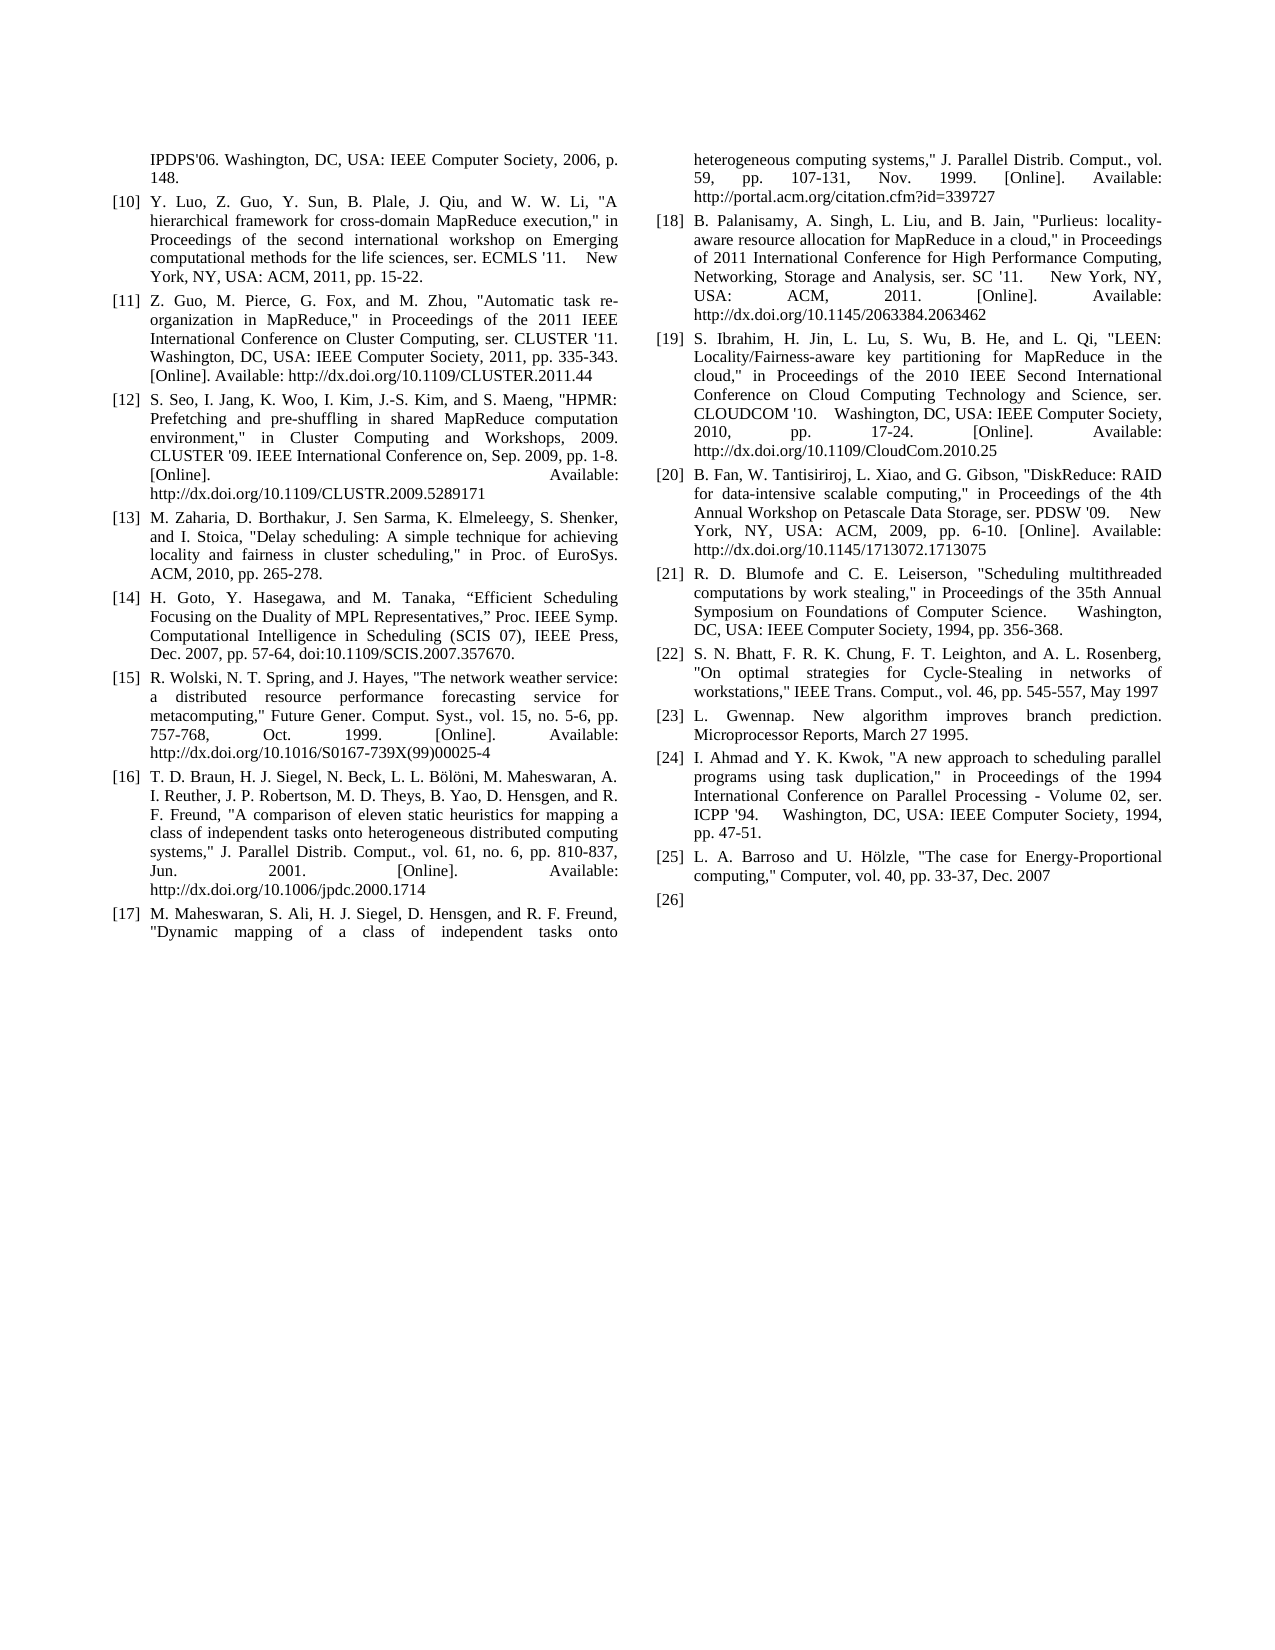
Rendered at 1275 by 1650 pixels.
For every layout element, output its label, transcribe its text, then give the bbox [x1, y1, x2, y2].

text T. D. Braun, H. J. Siegel, N. Beck, L. L. Bölöni, M. Maheswaran, A. I. Reuther, J. P. Robertson, M. D. Theys, B. Yao, D. Hensgen, and R. F. Freund, "A comparison of eleven static heuristics for mapping a class of independent tasks onto heterogeneous distributed computing systems," J. Parallel Distrib. Comput., vol. 61, no. 6, pp. 810-837, Jun. 2001. [Online]. Available: http://dx.doi.org/10.1006/jpdc.2000.1714 [112, 768, 619, 899]
text R. D. Blumofe and C. E. Leiserson, "Scheduling multithreaded computations by work stealing," in Proceedings of the 35th Annual Symposium on Foundations of Computer Science. Washington, DC, USA: IEEE Computer Society, 1994, pp. 356-368. [656, 564, 1162, 639]
text S. Seo, I. Jang, K. Woo, I. Kim, J.-S. Kim, and S. Maeng, "HPMR: Prefetching and pre-shuffling in shared MapReduce computation environment," in Cluster Computing and Workshops, 2009. CLUSTER '09. IEEE International Conference on, Sep. 2009, pp. 1-8. [Online]. Available: http://dx.doi.org/10.1109/CLUSTR.2009.5289171 [112, 391, 619, 503]
text B. Fan, W. Tantisiriroj, L. Xiao, and G. Gibson, "DiskReduce: RAID for data-intensive scalable computing," in Proceedings of the 4th Annual Workshop on Petascale Data Storage, ser. PDSW '09. New York, NY, USA: ACM, 2009, pp. 6-10. [Online]. Available: http://dx.doi.org/10.1145/1713072.1713075 [656, 466, 1162, 559]
text S. Ibrahim, H. Jin, L. Lu, S. Wu, B. He, and L. Qi, "LEEN: Locality/Fairness-aware key partitioning for MapReduce in the cloud," in Proceedings of the 2010 IEEE Second International Conference on Cloud Computing Technology and Science, ser. CLOUDCOM '10. Washington, DC, USA: IEEE Computer Society, 2010, pp. 17-24. [Online]. Available: http://dx.doi.org/10.1109/CloudCom.2010.25 [656, 329, 1162, 460]
text M. Maheswaran, S. Ali, H. J. Siegel, D. Hensgen, and R. F. Freund, "Dynamic mapping of a class of independent tasks onto heterogeneous computing systems," J. Parallel Distrib. Comput., vol. 59, pp. 107-131, Nov. 1999. [Online]. Available: http://portal.acm.org/citation.cfm?id=339727 [112, 904, 619, 942]
text M. Zaharia, D. Borthakur, J. Sen Sarma, K. Elmeleegy, S. Shenker, and I. Stoica, "Delay scheduling: A simple technique for achieving locality and fairness in cluster scheduling," in Proc. of EuroSys. ACM, 2010, pp. 265-278. [112, 508, 619, 583]
text R. Wolski, N. T. Spring, and J. Hayes, "The network weather service: a distributed resource performance forecasting service for metacomputing," Future Gener. Comput. Syst., vol. 15, no. 5-6, pp. 757-768, Oct. 1999. [Online]. Available: http://dx.doi.org/10.1016/S0167-739X(99)00025-4 [112, 669, 619, 762]
text I. Ahmad and Y. K. Kwok, "A new approach to scheduling parallel programs using task duplication," in Proceedings of the 1994 International Conference on Parallel Processing - Volume 02, ser. ICPP '94. Washington, DC, USA: IEEE Computer Society, 1994, pp. 47-51. [656, 749, 1162, 843]
text S. N. Bhatt, F. R. K. Chung, F. T. Leighton, and A. L. Rosenberg, "On optimal strategies for Cycle-Stealing in networks of workstations," IEEE Trans. Comput., vol. 46, pp. 545-557, May 1997 [656, 645, 1162, 701]
text Y. Luo, Z. Guo, Y. Sun, B. Plale, J. Qiu, and W. W. Li, "A hierarchical framework for cross-domain MapReduce execution," in Proceedings of the second international workshop on Emerging computational methods for the life sciences, ser. ECMLS '11. New York, NY, USA: ACM, 2011, pp. 15-22. [112, 193, 619, 286]
text L. Gwennap. New algorithm improves branch prediction. Microprocessor Reports, March 27 1995. [656, 706, 1162, 744]
text Z. Guo, M. Pierce, G. Fox, and M. Zhou, "Automatic task re-organization in MapReduce," in Proceedings of the 2011 IEEE International Conference on Cluster Computing, ser. CLUSTER '11. Washington, DC, USA: IEEE Computer Society, 2011, pp. 335-343. [Online]. Available: http://dx.doi.org/10.1109/CLUSTER.2011.44 [112, 292, 619, 385]
text M. Maheswaran, S. Ali, H. J. Siegel, D. Hensgen, and R. F. Freund, "Dynamic mapping of a class of independent tasks onto heterogeneous computing systems," J. Parallel Distrib. Comput., vol. 59, pp. 107-131, Nov. 1999. [Online]. Available: http://portal.acm.org/citation.cfm?id=339727 [656, 150, 1162, 206]
text H. Goto, Y. Hasegawa, and M. Tanaka, “Efficient Scheduling Focusing on the Duality of MPL Representatives,” Proc. IEEE Symp. Computational Intelligence in Scheduling (SCIS 07), IEEE Press, Dec. 2007, pp. 57-64, doi:10.1109/SCIS.2007.357670. [112, 588, 619, 663]
text L. A. Barroso and U. Hölzle, "The case for Energy-Proportional computing," Computer, vol. 40, pp. 33-37, Dec. 2007 [656, 848, 1162, 885]
text B. Palanisamy, A. Singh, L. Liu, and B. Jain, "Purlieus: locality-aware resource allocation for MapReduce in a cloud," in Proceedings of 2011 International Conference for High Performance Computing, Networking, Storage and Analysis, ser. SC '11. New York, NY, USA: ACM, 2011. [Online]. Available: http://dx.doi.org/10.1145/2063384.2063462 [656, 211, 1162, 324]
